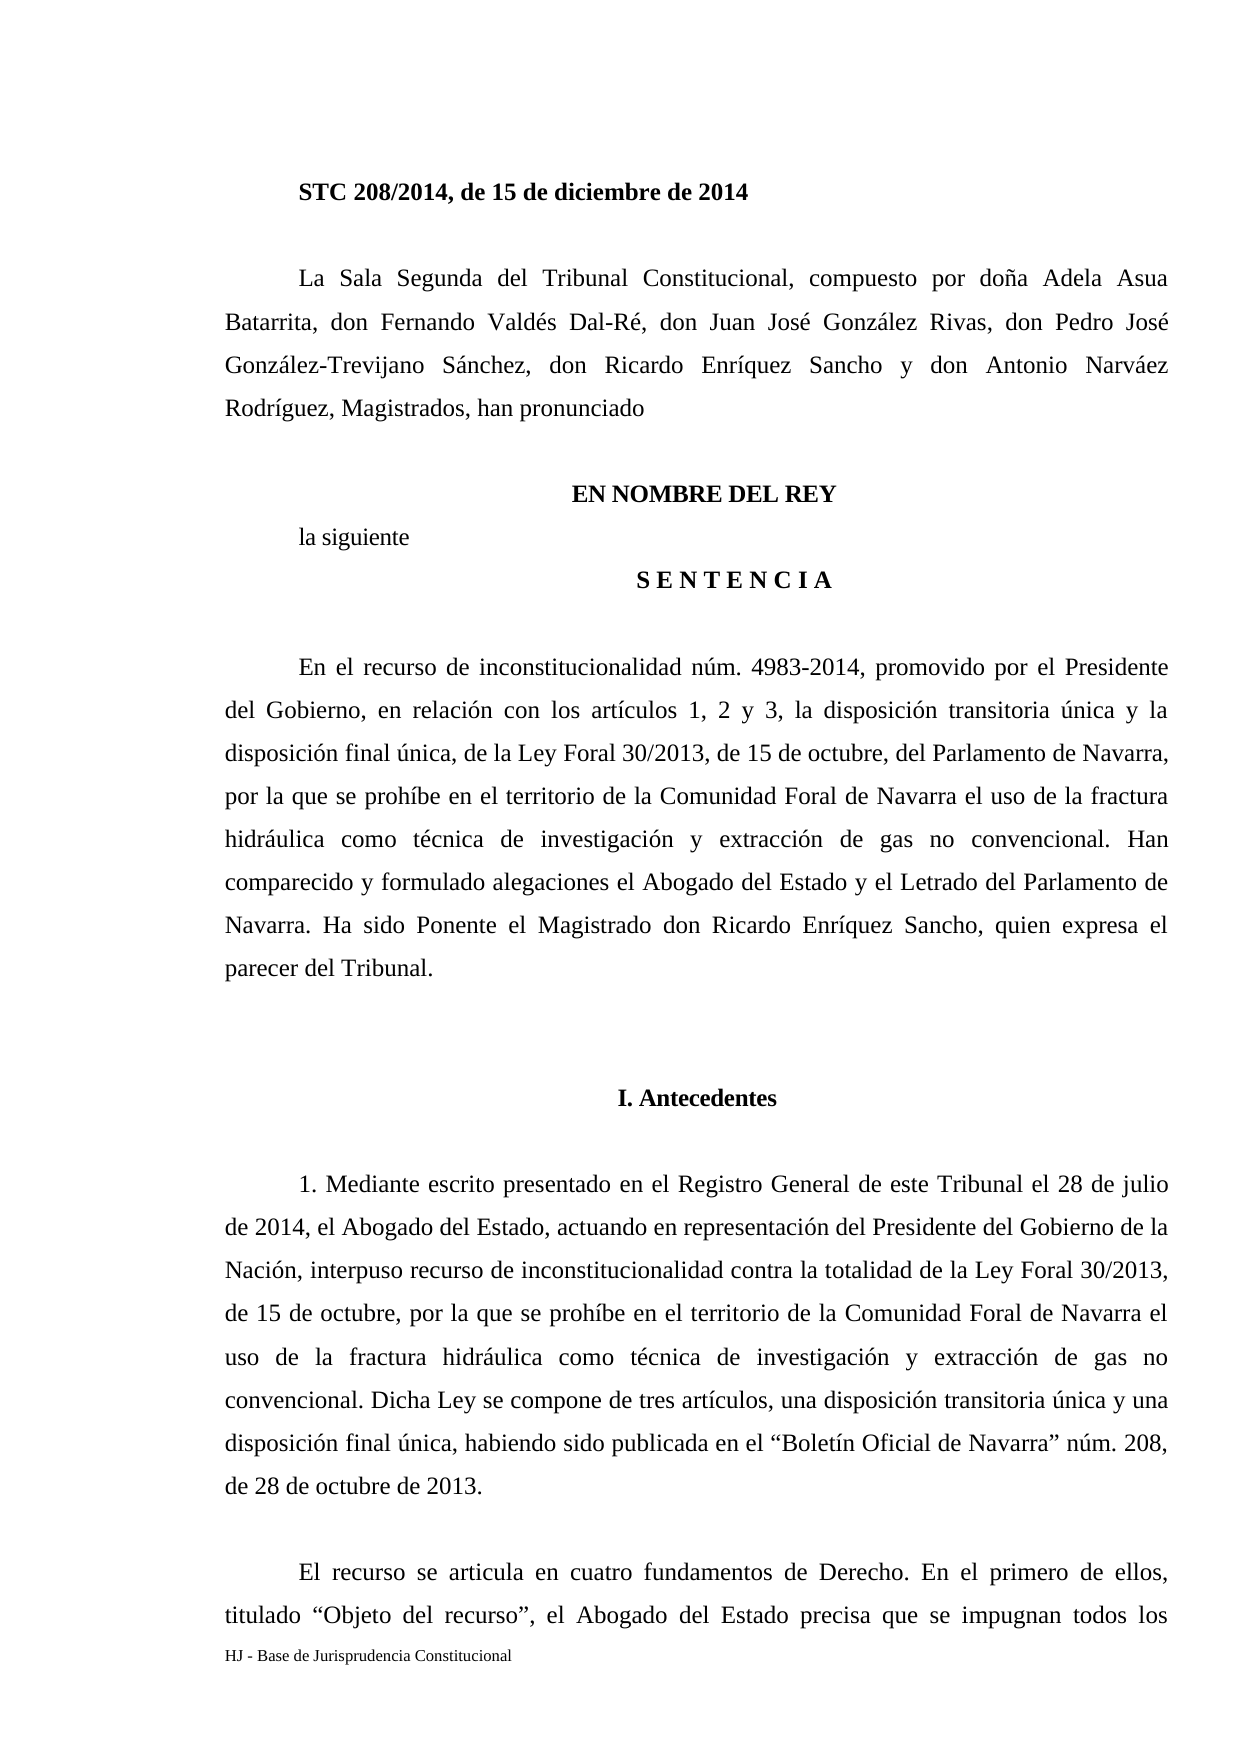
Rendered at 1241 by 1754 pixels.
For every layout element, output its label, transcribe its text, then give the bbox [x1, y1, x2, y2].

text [224, 1557, 1169, 1629]
text I. Antecedentes [224, 1083, 1169, 1112]
text STC 208/2014, de 15 de diciembre de 2014 [224, 177, 1169, 206]
text EN NOMBRE DEL REY [224, 479, 1110, 508]
text 1. Mediante escrito presentado en el Registro General de este Tribunal el 28 de julio de 2014, el Abogado del Estado, actuando en representación del Presidente del Gobierno de la Nación, interpuso recurso de inconstitucionalidad contra la totalidad de la Ley Foral 30/2013, de 15 de octubre, por la que se prohíbe en el territorio de la Comunidad Foral de Navarra el uso de la fractura hidráulica como técnica de investigación y extracción de gas no convencional. Dicha Ley se compone de tres artículos, una disposición transitoria única y una disposición final única, habiendo sido publicada en el “Boletín Oficial de Navarra” núm. 208, de 28 de octubre de 2013. [224, 1169, 1169, 1500]
text En el recurso de inconstitucionalidad núm. 4983-2014, promovido por el Presidente del Gobierno, en relación con los artículos 1, 2 y 3, la disposición transitoria única y la disposición final única, de la Ley Foral 30/2013, de 15 de octubre, del Parlamento de Navarra, por la que se prohíbe en el territorio de la Comunidad Foral de Navarra el uso de la fractura hidráulica como técnica de investigación y extracción de gas no convencional. Han comparecido y formulado alegaciones el Abogado del Estado y el Letrado del Parlamento de Navarra. Ha sido Ponente el Magistrado don Ricardo Enríquez Sancho, quien expresa el parecer del Tribunal. [224, 652, 1169, 982]
text la siguiente [224, 522, 1110, 551]
text La Sala Segunda del Tribunal Constitucional, compuesto por doña Adela Asua Batarrita, don Fernando Valdés Dal-Ré, don Juan José González Rivas, don Pedro José González-Trevijano Sánchez, don Ricardo Enríquez Sancho y don Antonio Narváez Rodríguez, Magistrados, han pronunciado [224, 263, 1169, 422]
text S E N T E N C I A [224, 565, 1169, 594]
